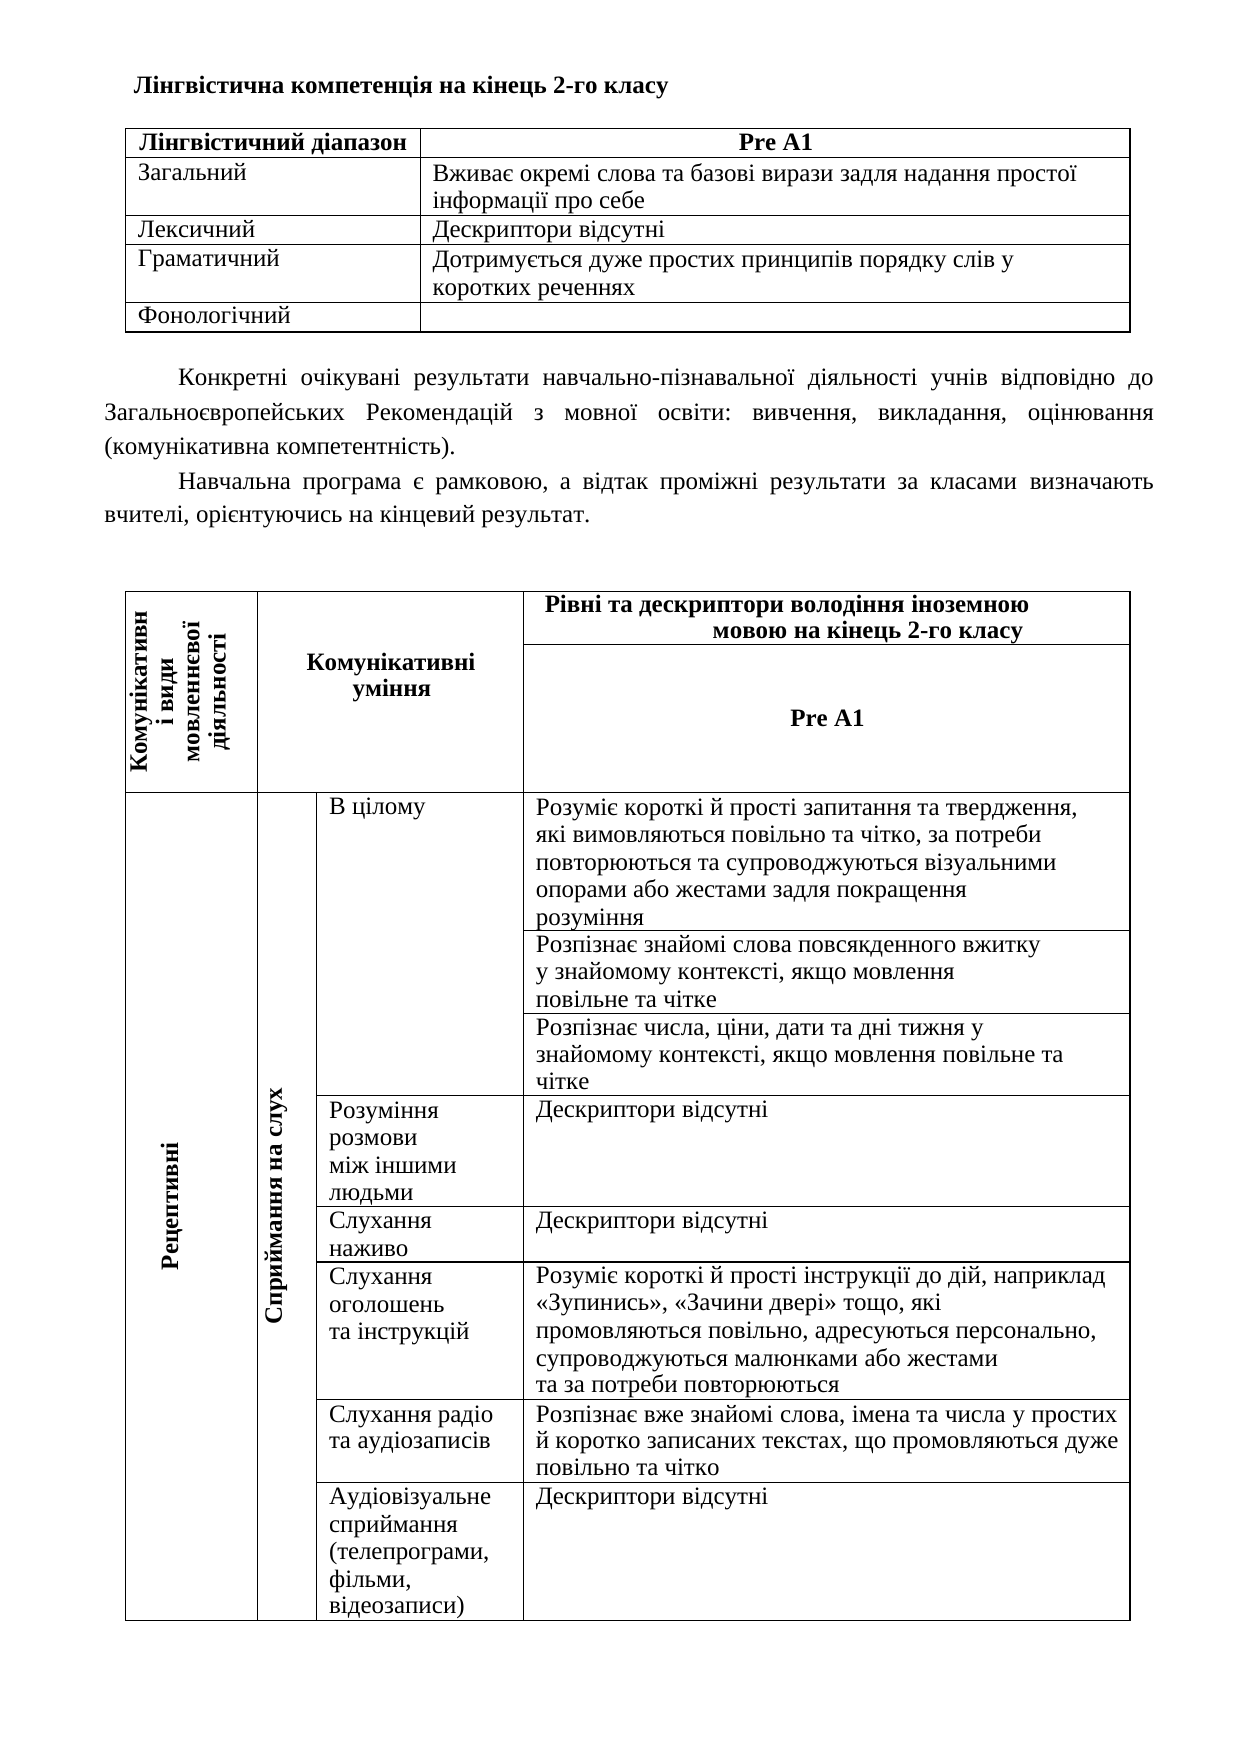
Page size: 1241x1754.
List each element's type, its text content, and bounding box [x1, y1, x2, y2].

table_cell Дескриптори відсутні [421, 216, 1129, 243]
table_cell Дескриптори відсутні [524, 1207, 1129, 1261]
table_cell Фонологічний [126, 303, 420, 331]
table_cell Розпізнає числа, ціни, дати та дні тижня у знайомому контексті, якщо мовлення повільне та чітке [524, 1014, 1129, 1095]
table_cell Розпізнає знайомі слова повсякденного вжитку у знайомому контексті, якщо мовлення повільне та чітке [524, 931, 1129, 1013]
table_cell Дотримується дуже простих принципів порядку слів у коротких реченнях [421, 245, 1129, 302]
table_header Pre A1 [421, 129, 1129, 157]
table_cell В цілому [317, 793, 523, 1095]
table_cell Pre А1 [524, 645, 1129, 792]
table_cell Дескриптори відсутні [524, 1096, 1129, 1206]
table_header Комунікативні уміння [258, 592, 523, 792]
table_cell Слухання оголошень та інструкцій [317, 1263, 523, 1399]
table_cell Слухання наживо [317, 1207, 523, 1261]
table_cell Вживає окремі слова та базові вирази задля надання простої інформації про себе [421, 158, 1129, 214]
table_cell [421, 303, 1129, 331]
table_cell Розуміє короткі й прості інструкції до дій, наприклад «Зупинись», «Зачини двері» тощо, які промовляються повільно, адресуються персонально, супроводжуються малюнками або жестами та за потреби повторюються [524, 1263, 1129, 1399]
table_header Лінгвістичний діапазон [126, 129, 420, 157]
table_header Рівні та дескриптори володіння іноземною мовою на кінець 2-го класу [524, 592, 1129, 644]
table_cell Дескриптори відсутні [524, 1483, 1129, 1619]
table_cell Загальний [126, 158, 420, 214]
table_cell Сприймання на слух [258, 793, 316, 1619]
table_cell Слухання радіо та аудіозаписів [317, 1400, 523, 1482]
table_cell Розпізнає вже знайомі слова, імена та числа у простих й коротко записаних текстах, що промовляються дуже повільно та чітко [524, 1400, 1129, 1482]
table_cell Аудіовізуальне сприймання (телепрограми, фільми, відеозаписи) [317, 1483, 523, 1619]
table_cell Розуміє короткі й прості запитання та твердження, які вимовляються повільно та чітко, за потреби повторюються та супроводжуються візуальними опорами або жестами задля покращення розуміння [524, 793, 1129, 930]
table_cell Розуміння розмови між іншими людьми [317, 1096, 523, 1206]
table_header Комунікативні види мовленнєвої діяльності [126, 592, 257, 792]
table_cell Лексичний [126, 216, 420, 243]
subtitle Лінгвістична компетенція на кінець 2-го класу [134, 70, 1188, 99]
table_cell Рецептивні [126, 793, 257, 1619]
text Конкретні очікувані результати навчально-пізнавальної діяльності учнів відповідно до Загальноєвропейських Рекомендацій з мовної освіти: вивчення, викладання, оцінювання (комунікативна компетентність). [104, 362, 1154, 460]
table_cell Граматичний [126, 245, 420, 302]
text Навчальна програма є рамковою, а відтак проміжні результати за класами визначають вчителі, орієнтуючись на кінцевий результат. [104, 466, 1154, 528]
